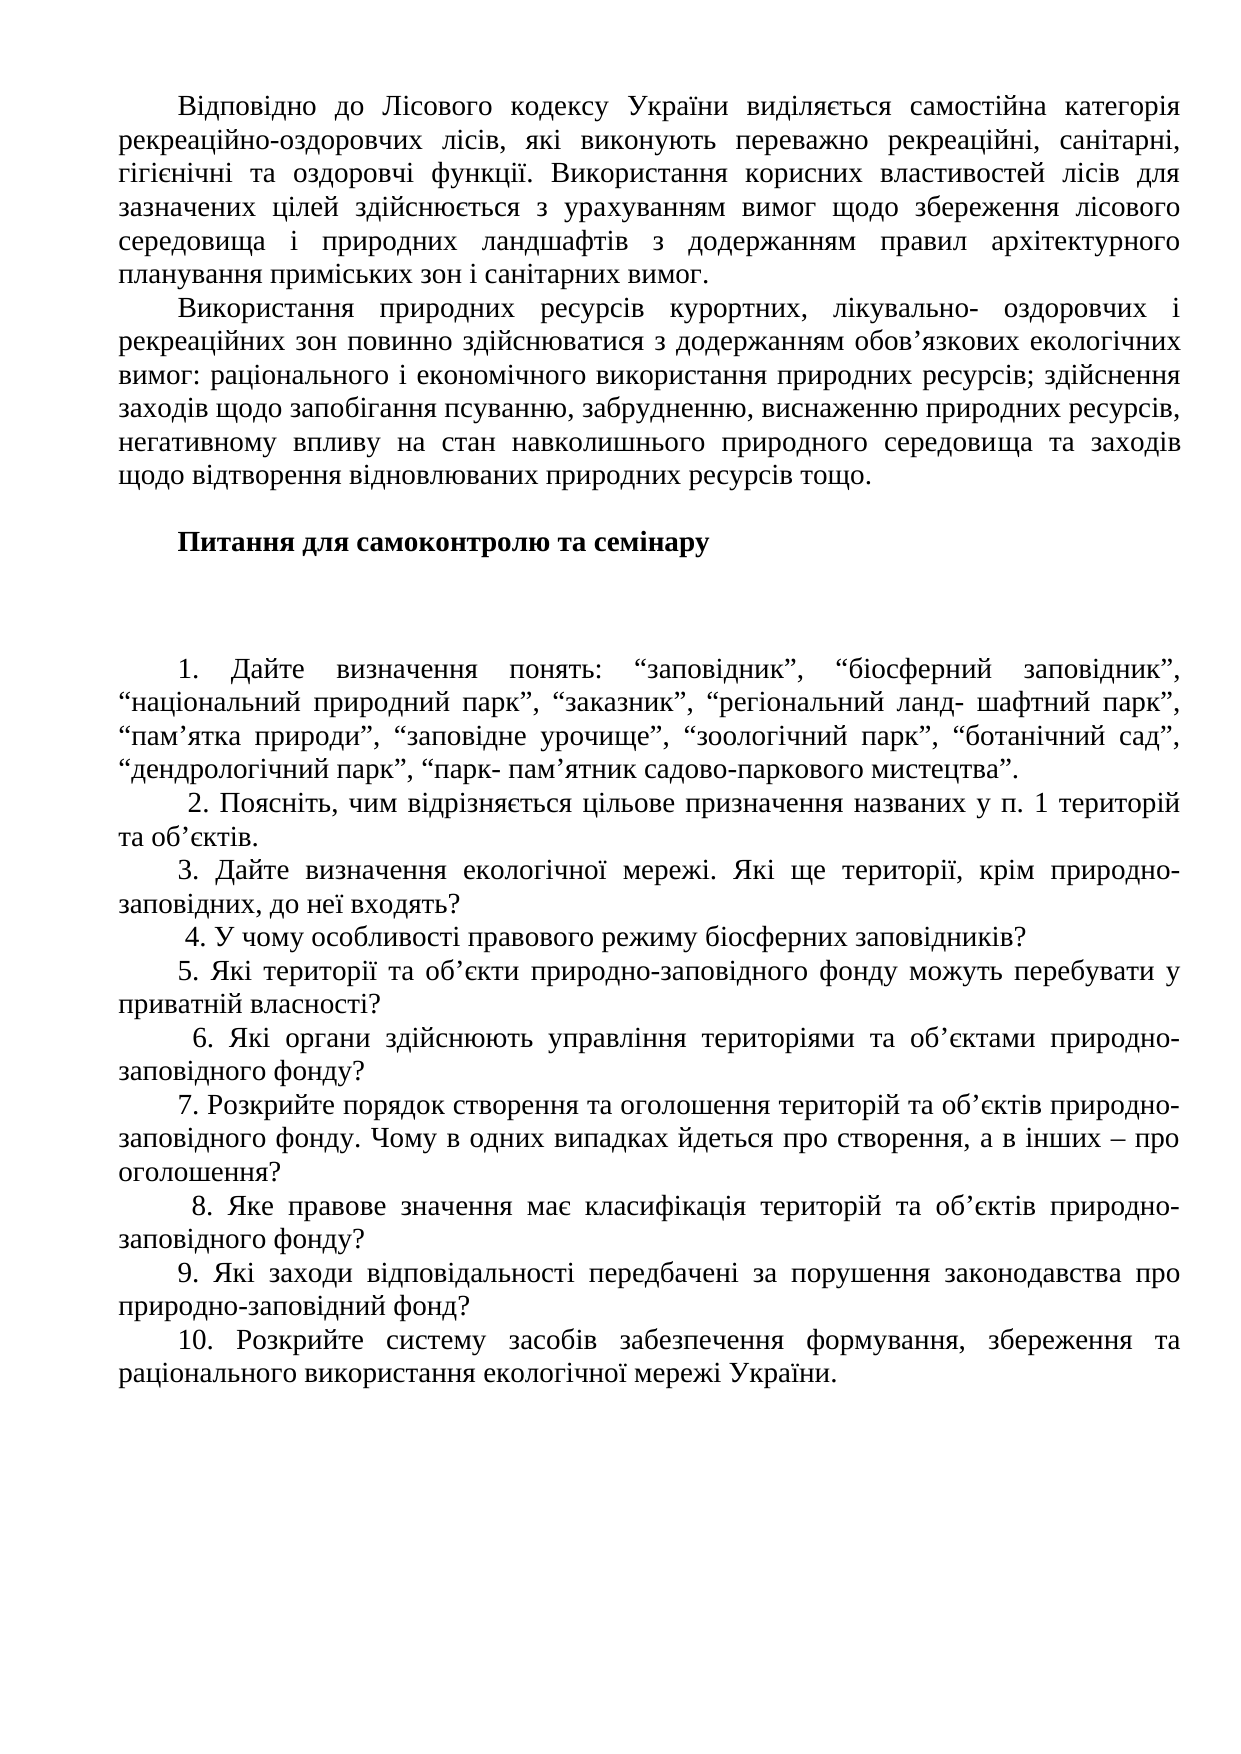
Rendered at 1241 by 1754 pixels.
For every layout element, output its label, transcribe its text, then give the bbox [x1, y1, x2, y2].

text 7. Розкрийте порядок створення та оголошення територій та об’єктів природно-заповідного фонду. Чому в одних випадках йдеться про створення, а в інших – про оголошення? [118, 1087, 1181, 1188]
text 2. Поясніть, чим відрізняється цільове призначення названих у п. 1 територій та об’єктів. [118, 785, 1181, 852]
text 10. Розкрийте систему засобів забезпечення формування, збереження та раціонального використання екологічної мережі України. [118, 1322, 1181, 1389]
text 6. Які органи здійснюють управління територіями та об’єктами природно-заповідного фонду? [118, 1020, 1181, 1087]
text 8. Яке правове значення має класифікація територій та об’єктів природно-заповідного фонду? [118, 1188, 1181, 1255]
text 3. Дайте визначення екологічної мережі. Які ще території, крім природно-заповідних, до неї входять? [118, 852, 1181, 919]
text 9. Які заходи відповідальності передбачені за порушення законодавства про природно-заповідний фонд? [118, 1255, 1181, 1322]
text Питання для самоконтролю та семінару [118, 524, 1181, 558]
text Використання природних ресурсів курортних, лікувально- оздоровчих і рекреаційних зон повинно здійснюватися з додержанням обов’язкових екологічних вимог: раціонального і економічного використання природних ресурсів; здійснення заходів щодо запобігання псуванню, забрудненню, виснаженню природних ресурсів, негативному впливу на стан навколишнього природного середовища та заходів щодо відтворення відновлюваних природних ресурсів тощо. [118, 290, 1181, 491]
text 1. Дайте визначення понять: “заповідник”, “біосферний заповідник”, “національний природний парк”, “заказник”, “регіональний ланд- шафтний парк”, “пам’ятка природи”, “заповідне урочище”, “зоологічний парк”, “ботанічний сад”, “дендрологічний парк”, “парк- пам’ятник садово-паркового мистецтва”. [118, 651, 1181, 785]
text 5. Які території та об’єкти природно-заповідного фонду можуть перебувати у приватній власності? [118, 953, 1181, 1020]
text 4. У чому особливості правового режиму біосферних заповідників? [118, 919, 1181, 953]
text Відповідно до Лісового кодексу України виділяється самостійна категорія рекреаційно-оздоровчих лісів, які виконують переважно рекреаційні, санітарні, гігієнічні та оздоровчі функції. Використання корисних властивостей лісів для зазначених цілей здійснюється з урахуванням вимог щодо збереження лісового середовища і природних ландшафтів з додержанням правил архітектурного планування приміських зон і санітарних вимог. [118, 88, 1181, 290]
